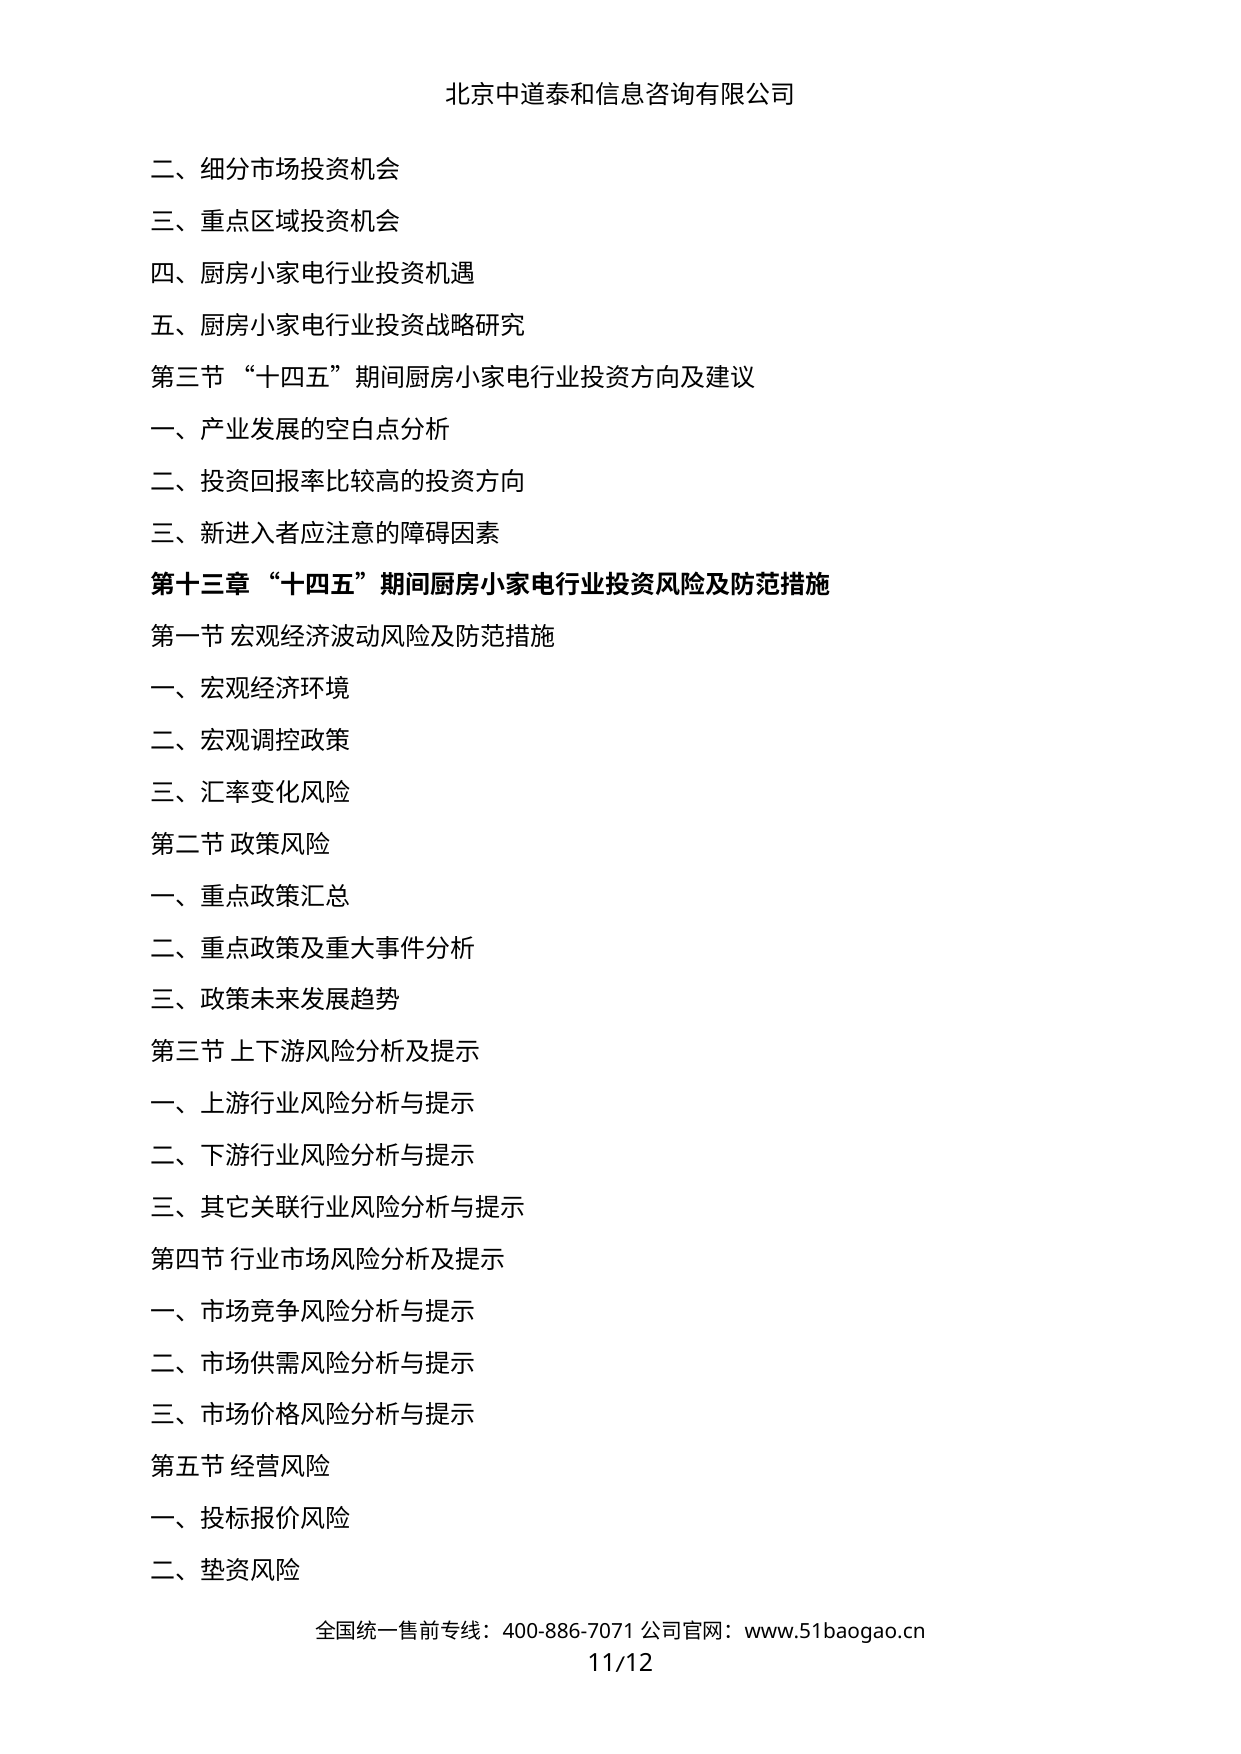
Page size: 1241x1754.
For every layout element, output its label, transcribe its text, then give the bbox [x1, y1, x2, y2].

text 一、重点政策汇总 [150, 876, 1090, 912]
text 一、上游行业风险分析与提示 [150, 1084, 1090, 1120]
text 二、下游行业风险分析与提示 [150, 1136, 1090, 1172]
text 四、厨房小家电行业投资机遇 [150, 254, 1090, 290]
text 二、细分市场投资机会 [150, 150, 1090, 186]
text 一、投标报价风险 [150, 1499, 1090, 1535]
text 第二节 政策风险 [150, 824, 1090, 861]
text 三、市场价格风险分析与提示 [150, 1395, 1090, 1431]
text 五、厨房小家电行业投资战略研究 [150, 306, 1090, 342]
text 三、政策未来发展趋势 [150, 980, 1090, 1016]
text 一、产业发展的空白点分析 [150, 409, 1090, 446]
text 一、宏观经济环境 [150, 669, 1090, 705]
text 三、其它关联行业风险分析与提示 [150, 1187, 1090, 1224]
text 第五节 经营风险 [150, 1447, 1090, 1483]
text 二、市场供需风险分析与提示 [150, 1343, 1090, 1379]
text 第三节 “十四五”期间厨房小家电行业投资方向及建议 [150, 357, 1090, 394]
text 第十三章 “十四五”期间厨房小家电行业投资风险及防范措施 [150, 565, 1090, 601]
text 三、新进入者应注意的障碍因素 [150, 513, 1090, 549]
text 第一节 宏观经济波动风险及防范措施 [150, 617, 1090, 653]
text 三、汇率变化风险 [150, 772, 1090, 809]
text 二、投资回报率比较高的投资方向 [150, 461, 1090, 497]
text 第四节 行业市场风险分析及提示 [150, 1239, 1090, 1276]
text 二、宏观调控政策 [150, 721, 1090, 757]
text 二、垫资风险 [150, 1551, 1090, 1587]
text 二、重点政策及重大事件分析 [150, 928, 1090, 964]
text 一、市场竞争风险分析与提示 [150, 1291, 1090, 1327]
text 三、重点区域投资机会 [150, 202, 1090, 238]
text 第三节 上下游风险分析及提示 [150, 1032, 1090, 1068]
